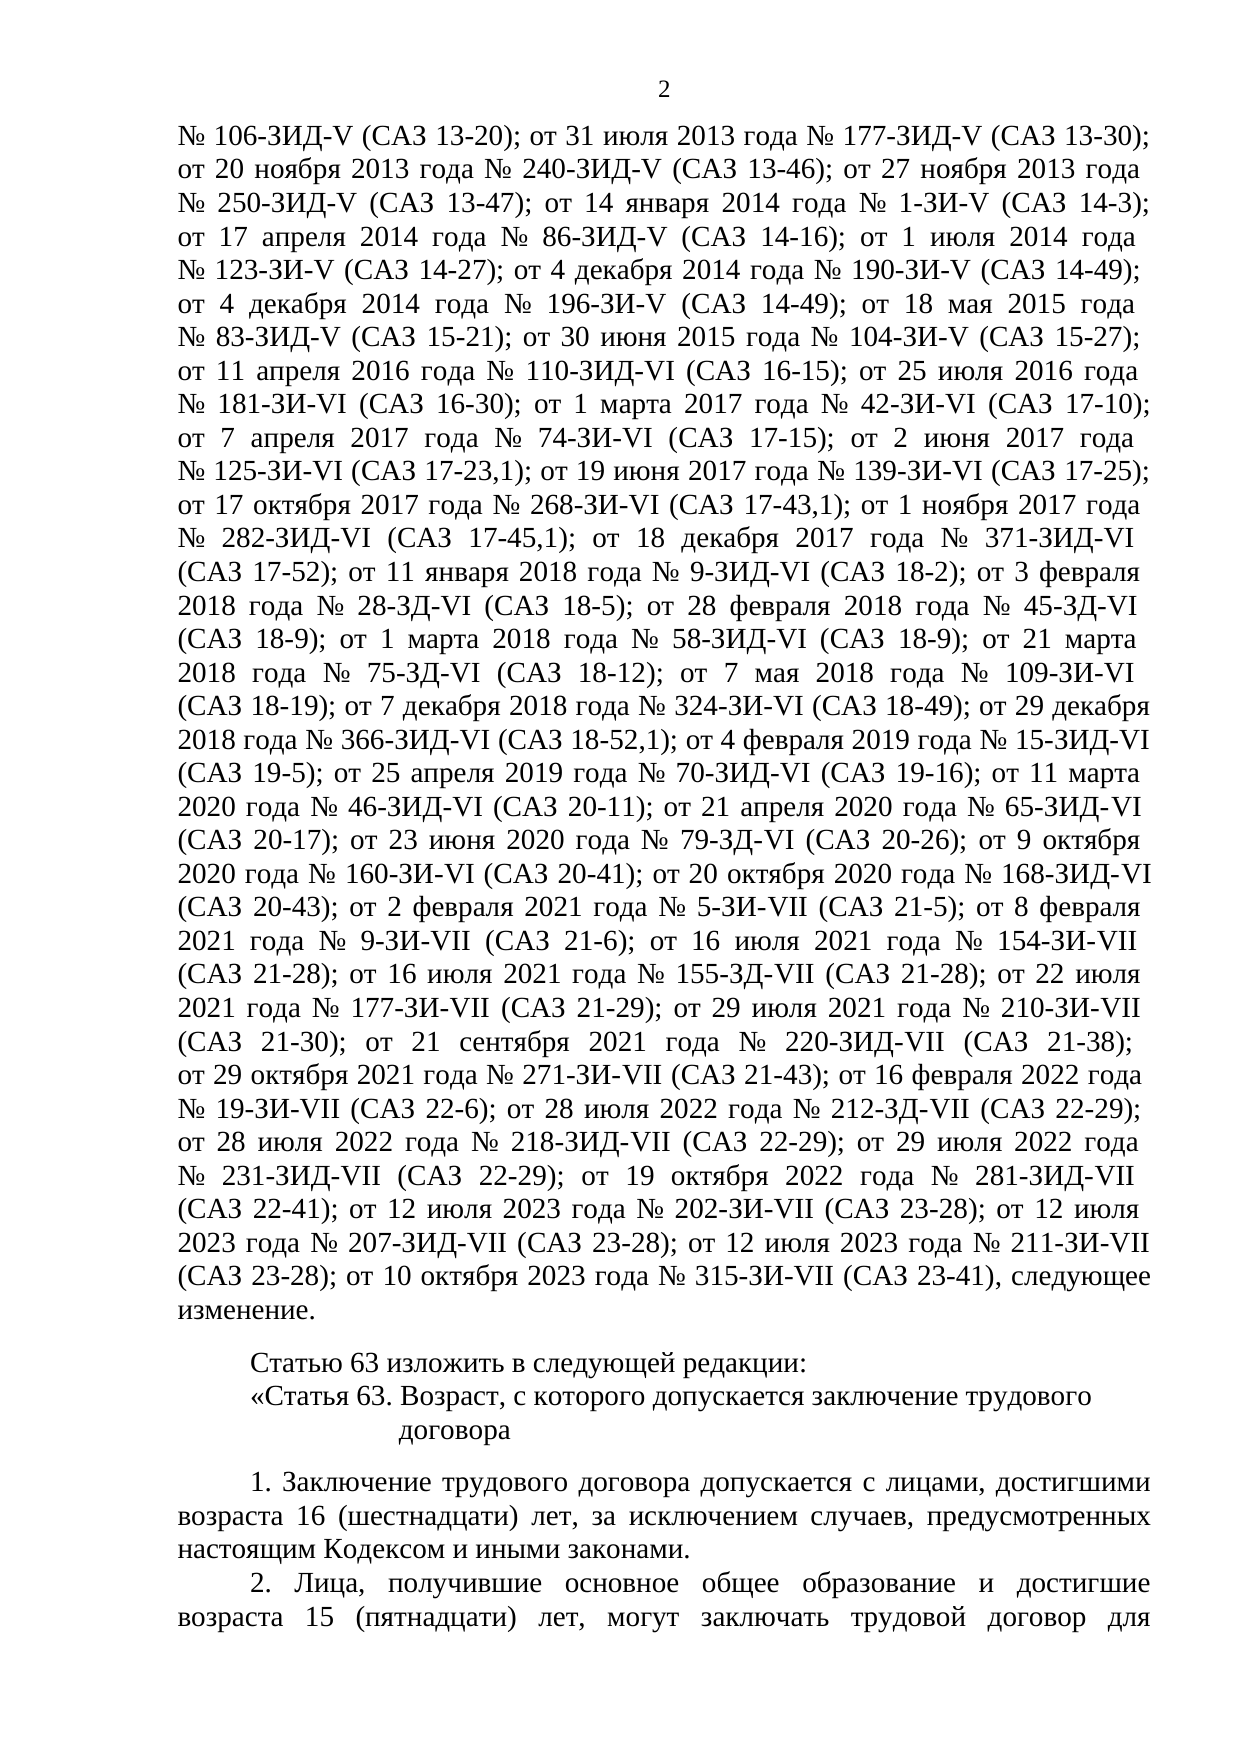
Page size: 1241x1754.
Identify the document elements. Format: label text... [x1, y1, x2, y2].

list 1. Заключение трудового договора допускается с лицами, достигшими возраста 16 (шестнадцати) лет, за исключением случаев, предусмотренных настоящим Кодексом и иными законами. [177, 1464, 1152, 1565]
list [177, 1565, 1152, 1632]
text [177, 118, 1152, 1326]
text Статью 63 изложить в следующей редакции: [177, 1345, 1152, 1378]
text «Статья 63. Возраст, с которого допускается заключение трудового [177, 1378, 1152, 1412]
text договора [399, 1412, 1152, 1445]
